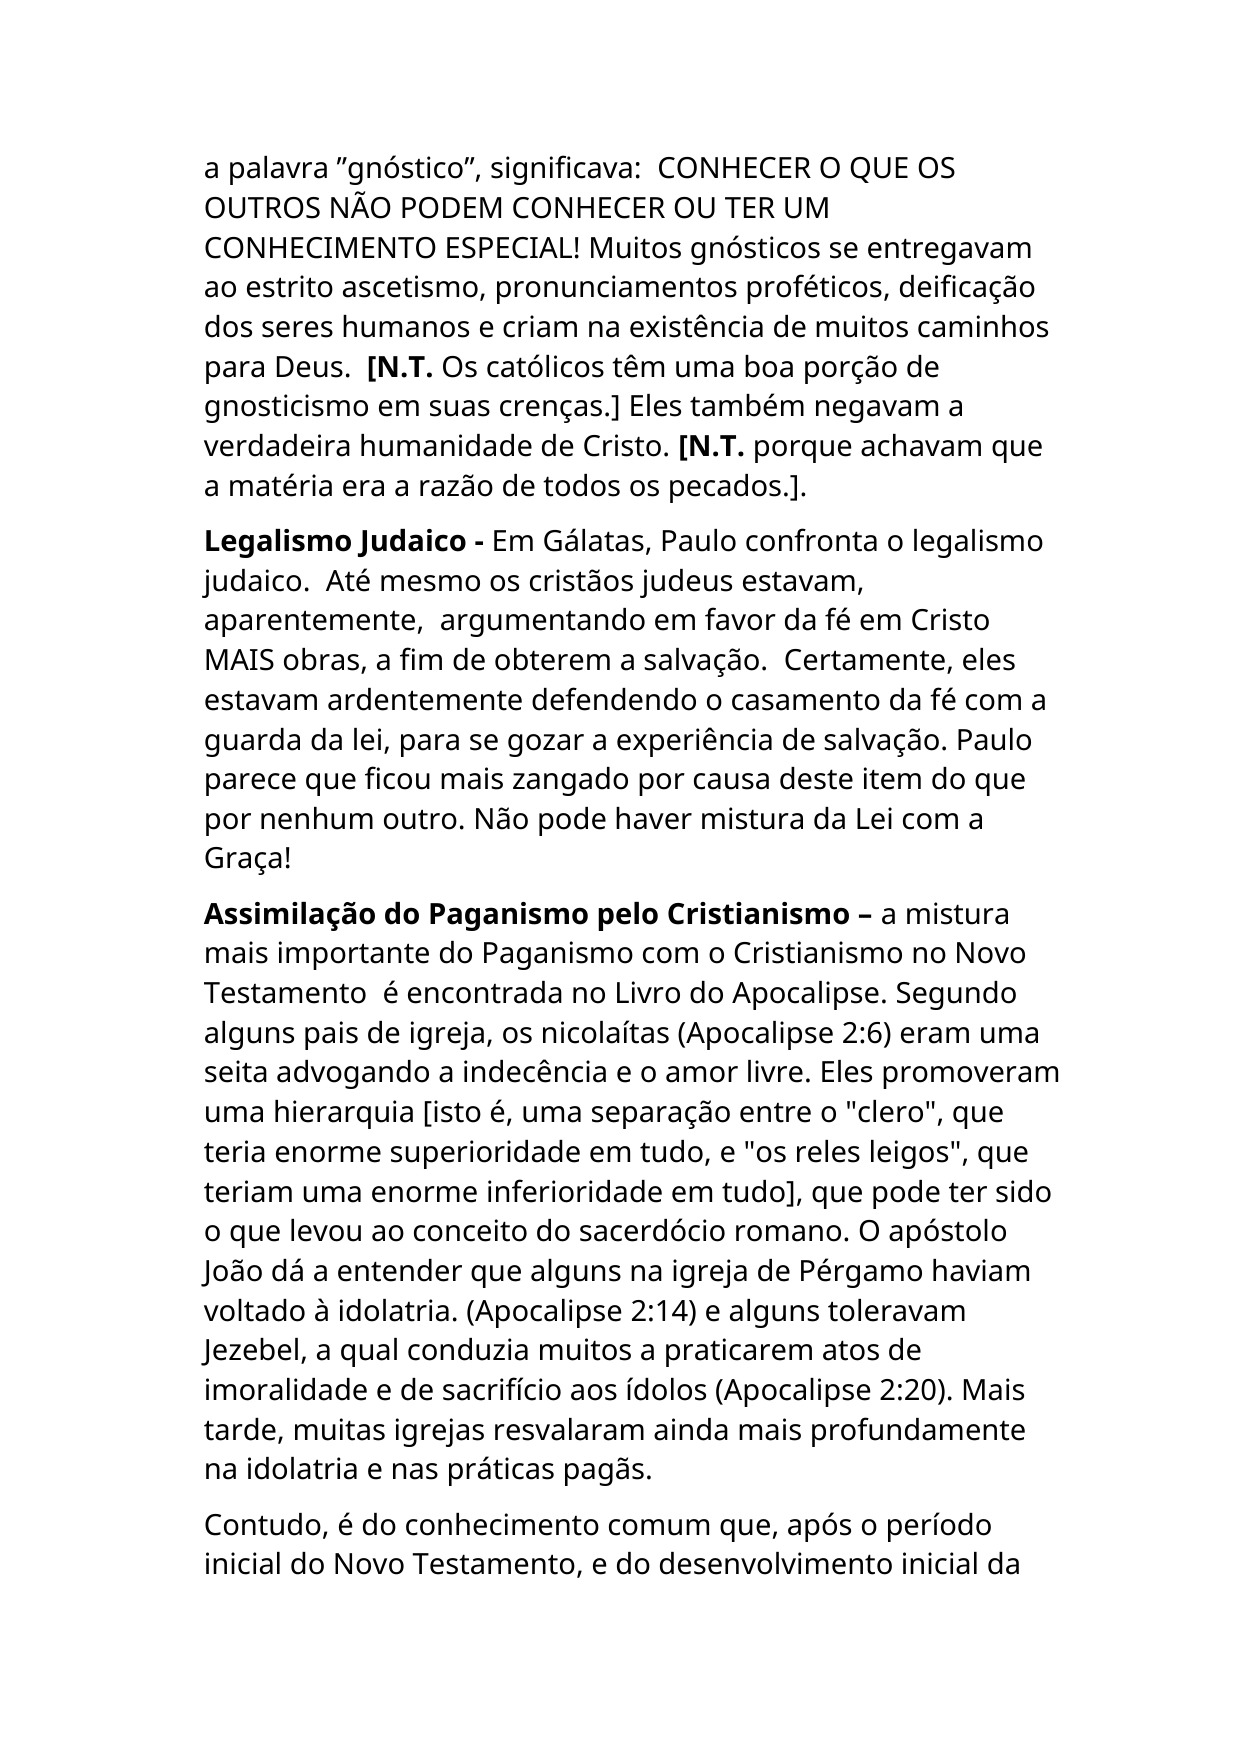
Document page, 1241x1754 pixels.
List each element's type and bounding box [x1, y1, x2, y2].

text [204, 148, 1063, 1583]
